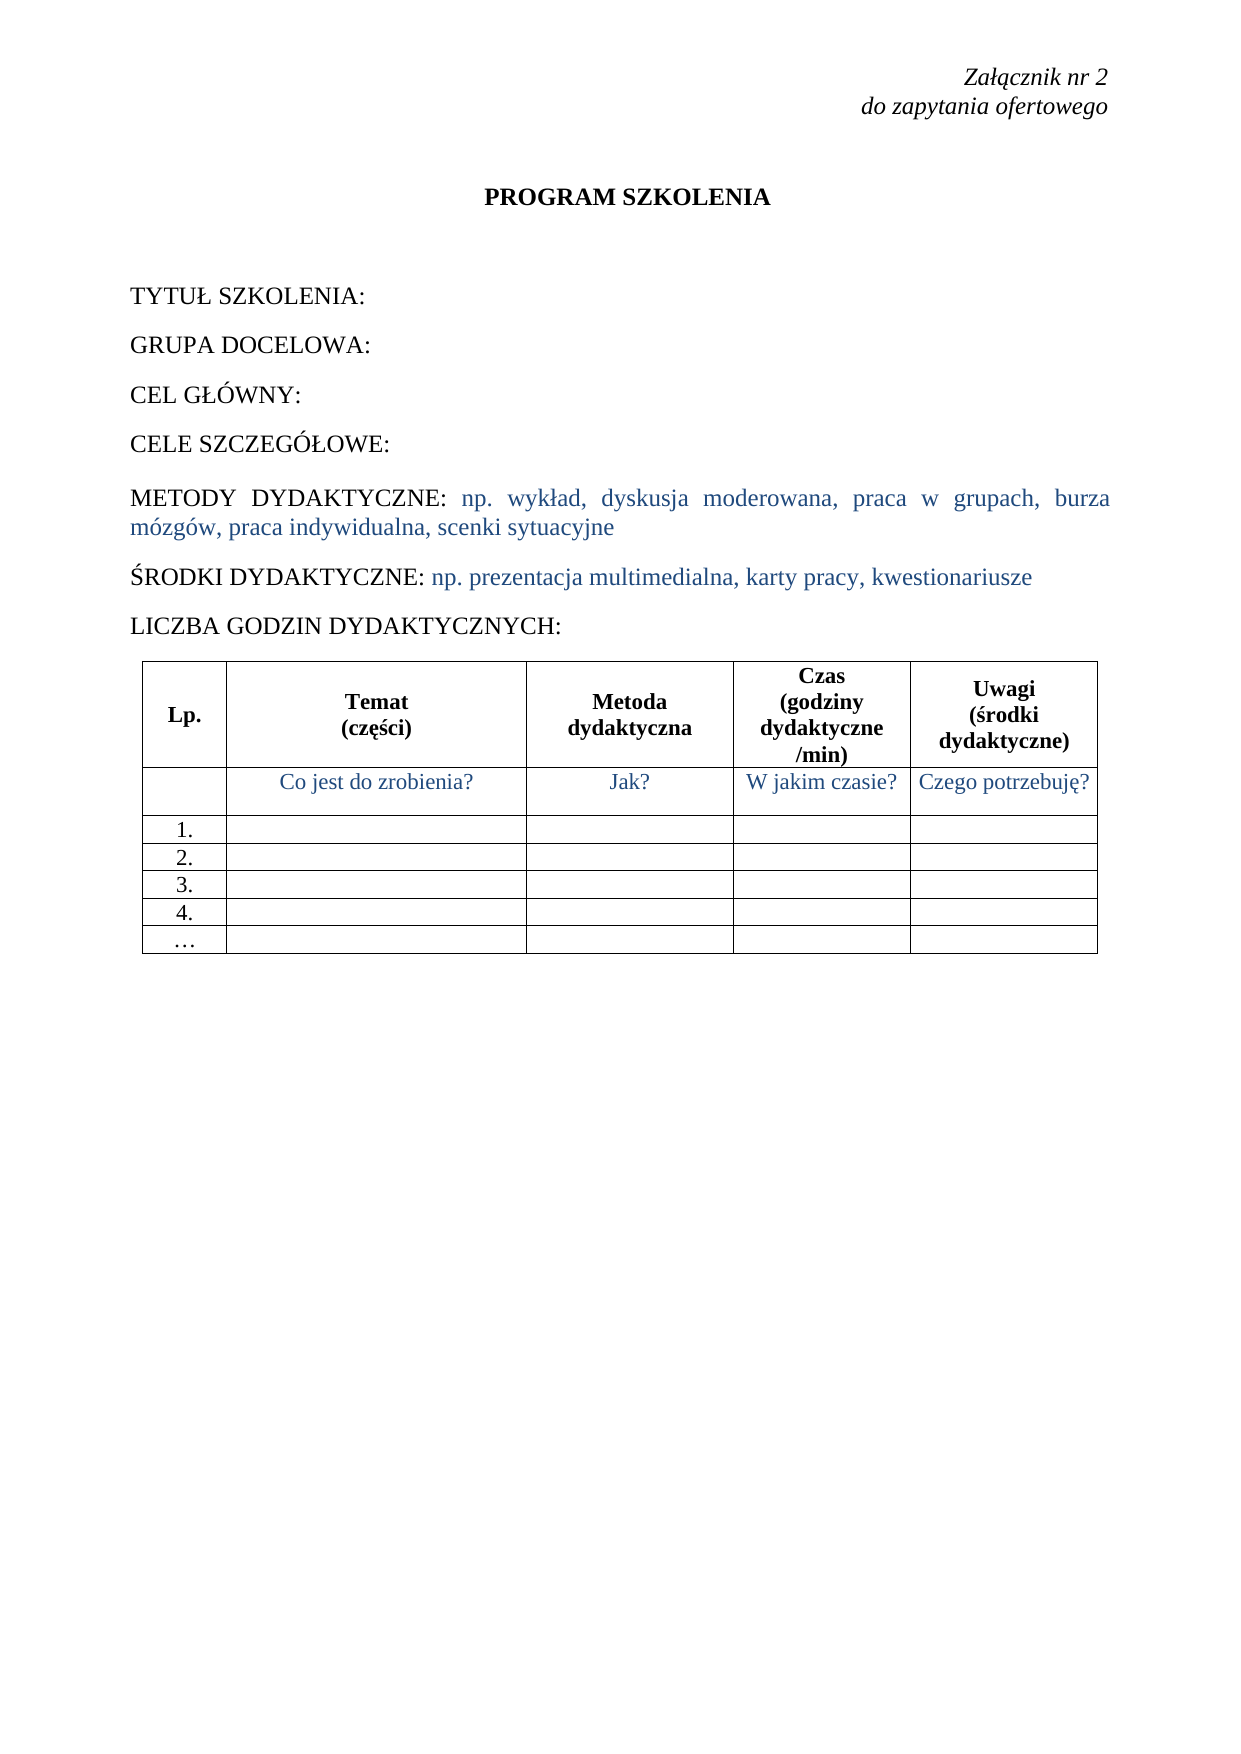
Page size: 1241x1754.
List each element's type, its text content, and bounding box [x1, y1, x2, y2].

table_cell 1. [143, 816, 226, 843]
table_cell [911, 871, 1097, 898]
table_cell W jakim czasie? [734, 768, 910, 815]
table_cell [911, 926, 1097, 952]
text CEL GŁÓWNY: [130, 380, 1110, 409]
text ŚRODKI DYDAKTYCZNE: np. prezentacja multimedialna, karty pracy, kwestionariusze [130, 562, 1111, 590]
table_cell Co jest do zrobienia? [227, 768, 526, 815]
table_cell 4. [143, 899, 226, 925]
table_cell Czego potrzebuję? [911, 768, 1097, 815]
text CELE SZCZEGÓŁOWE: [130, 429, 1110, 458]
text Załącznik nr 2 [130, 62, 1110, 91]
table_cell [734, 816, 910, 843]
table_cell … [143, 926, 226, 952]
table_cell 2. [143, 844, 226, 870]
text GRUPA DOCELOWA: [130, 330, 1110, 359]
table_cell [527, 871, 733, 898]
table_cell [527, 926, 733, 952]
table_cell [227, 899, 526, 925]
text TYTUŁ SZKOLENIA: [130, 281, 1111, 309]
table_header Temat (części) [227, 662, 526, 767]
table_cell [527, 816, 733, 843]
table_cell Jak? [527, 768, 733, 815]
table_cell [734, 926, 910, 952]
table_cell [527, 899, 733, 925]
text PROGRAM SZKOLENIA [145, 182, 1110, 210]
table_cell [734, 844, 910, 870]
table_cell [227, 816, 526, 843]
table_cell [911, 844, 1097, 870]
table_header Metoda dydaktyczna [527, 662, 733, 767]
table_header Lp. [143, 662, 226, 767]
table_cell 3. [143, 871, 226, 898]
table_cell [734, 899, 910, 925]
table_cell [227, 926, 526, 952]
table_header Uwagi (środki dydaktyczne) [911, 662, 1097, 767]
table_cell [734, 871, 910, 898]
table_header Czas (godziny dydaktyczne /min) [734, 662, 910, 767]
table_cell [143, 768, 226, 815]
text LICZBA GODZIN DYDAKTYCZNYCH: [130, 611, 1111, 640]
table_cell [911, 899, 1097, 925]
text METODY DYDAKTYCZNE: np. wykład, dyskusja moderowana, praca w grupach, burza mózgów, praca indywidualna, scenki sytuacyjne [130, 483, 1111, 541]
table_cell [527, 844, 733, 870]
text do zapytania ofertowego [130, 91, 1110, 119]
table_cell [227, 844, 526, 870]
table_cell [227, 871, 526, 898]
table_cell [911, 816, 1097, 843]
